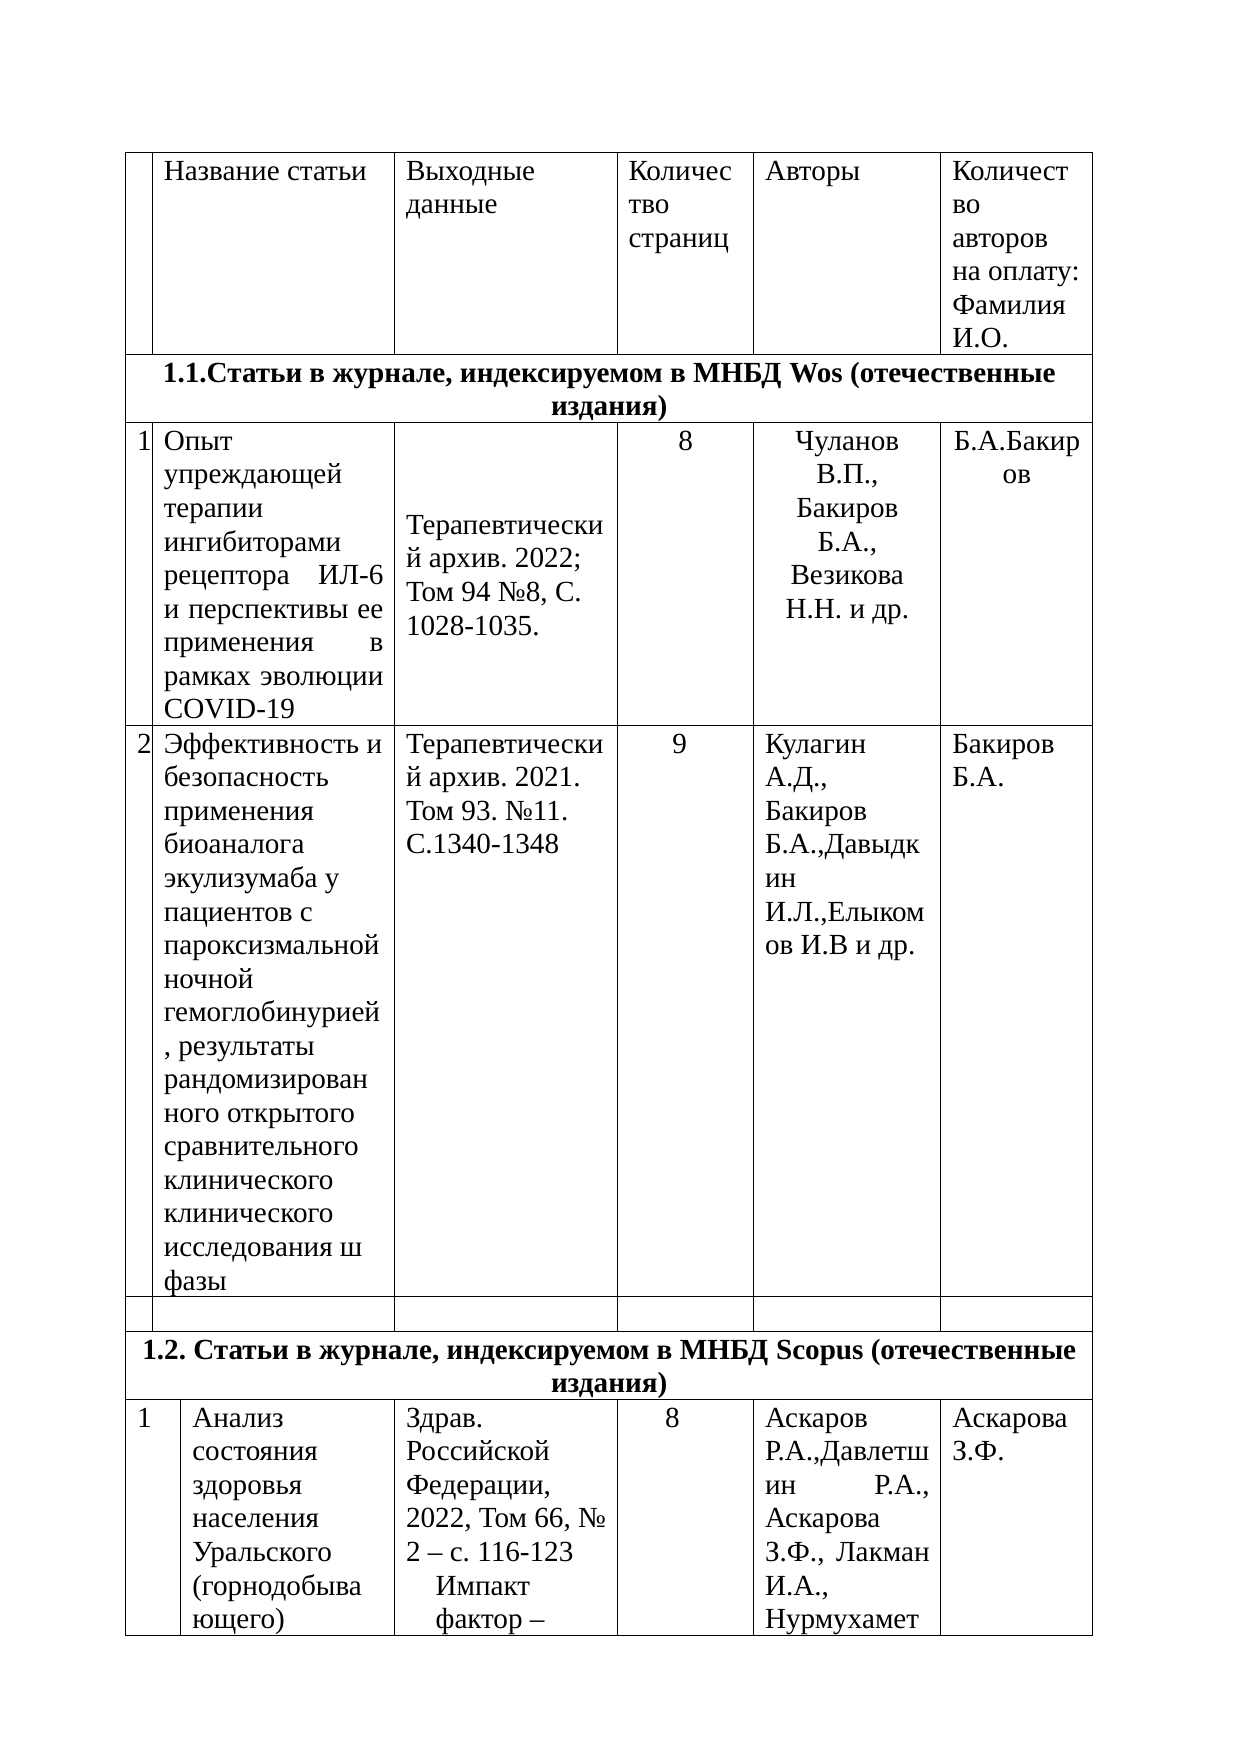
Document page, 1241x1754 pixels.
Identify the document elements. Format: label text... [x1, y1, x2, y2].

table_header Выходные данные [395, 153, 617, 354]
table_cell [754, 1400, 940, 1635]
table_cell [618, 1297, 753, 1331]
table_header Название статьи [153, 153, 394, 354]
table_cell [126, 1297, 152, 1331]
table_cell 8 [618, 423, 753, 725]
table_cell 9 [618, 726, 753, 1296]
table_cell [941, 1297, 1092, 1331]
table_cell 1 [126, 423, 152, 725]
table_cell 2 [126, 726, 152, 1296]
table_header Авторы [754, 153, 940, 354]
table_header Количество авторов на оплату: Фамилия И.О. [941, 153, 1092, 354]
table_header [126, 153, 152, 354]
table_cell Терапевтический архив. 2022; Том 94 №8, С. 1028-1035. [395, 423, 617, 725]
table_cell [395, 1400, 617, 1635]
table_cell Опыт упреждающей терапии ингибиторами рецептора ИЛ-6 и перспективы ее применения в рамках эволюции СOVID-19 [153, 423, 394, 725]
table_cell Бакиров Б.А. [941, 726, 1092, 1296]
table_cell Аскарова З.Ф. [941, 1400, 1092, 1635]
table_cell Чуланов В.П., Бакиров Б.А., Везикова Н.Н. и др. [754, 423, 940, 725]
table_cell 1.2. Статьи в журнале, индексируемом в МНБД Scopus (отечественные издания) [126, 1332, 1092, 1399]
table_cell [153, 1297, 394, 1331]
table_cell Эффективность и безопасность применения биоаналога экулизумаба у пациентов с пароксизмальной ночной гемоглобинурией, результаты рандомизированного открытого сравнительного клинического клинического исследования ш фазы [153, 726, 394, 1296]
table_cell Терапевтический архив. 2021. Том 93. №11. С.1340-1348 [395, 726, 617, 1296]
table_cell 8 [618, 1400, 753, 1635]
table_cell 1 [126, 1400, 180, 1635]
table_cell [754, 1297, 940, 1331]
table_cell 1.1.Статьи в журнале, индексируемом в МНБД Wos (отечественные издания) [126, 355, 1092, 422]
table_cell [395, 1297, 617, 1331]
table_cell Б.А.Бакиров [941, 423, 1092, 725]
table_cell Кулагин А.Д., Бакиров Б.А.,Давыдкин И.Л.,Елыкомов И.В и др. [754, 726, 940, 1296]
table_header Количество страниц [618, 153, 753, 354]
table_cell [181, 1400, 394, 1635]
